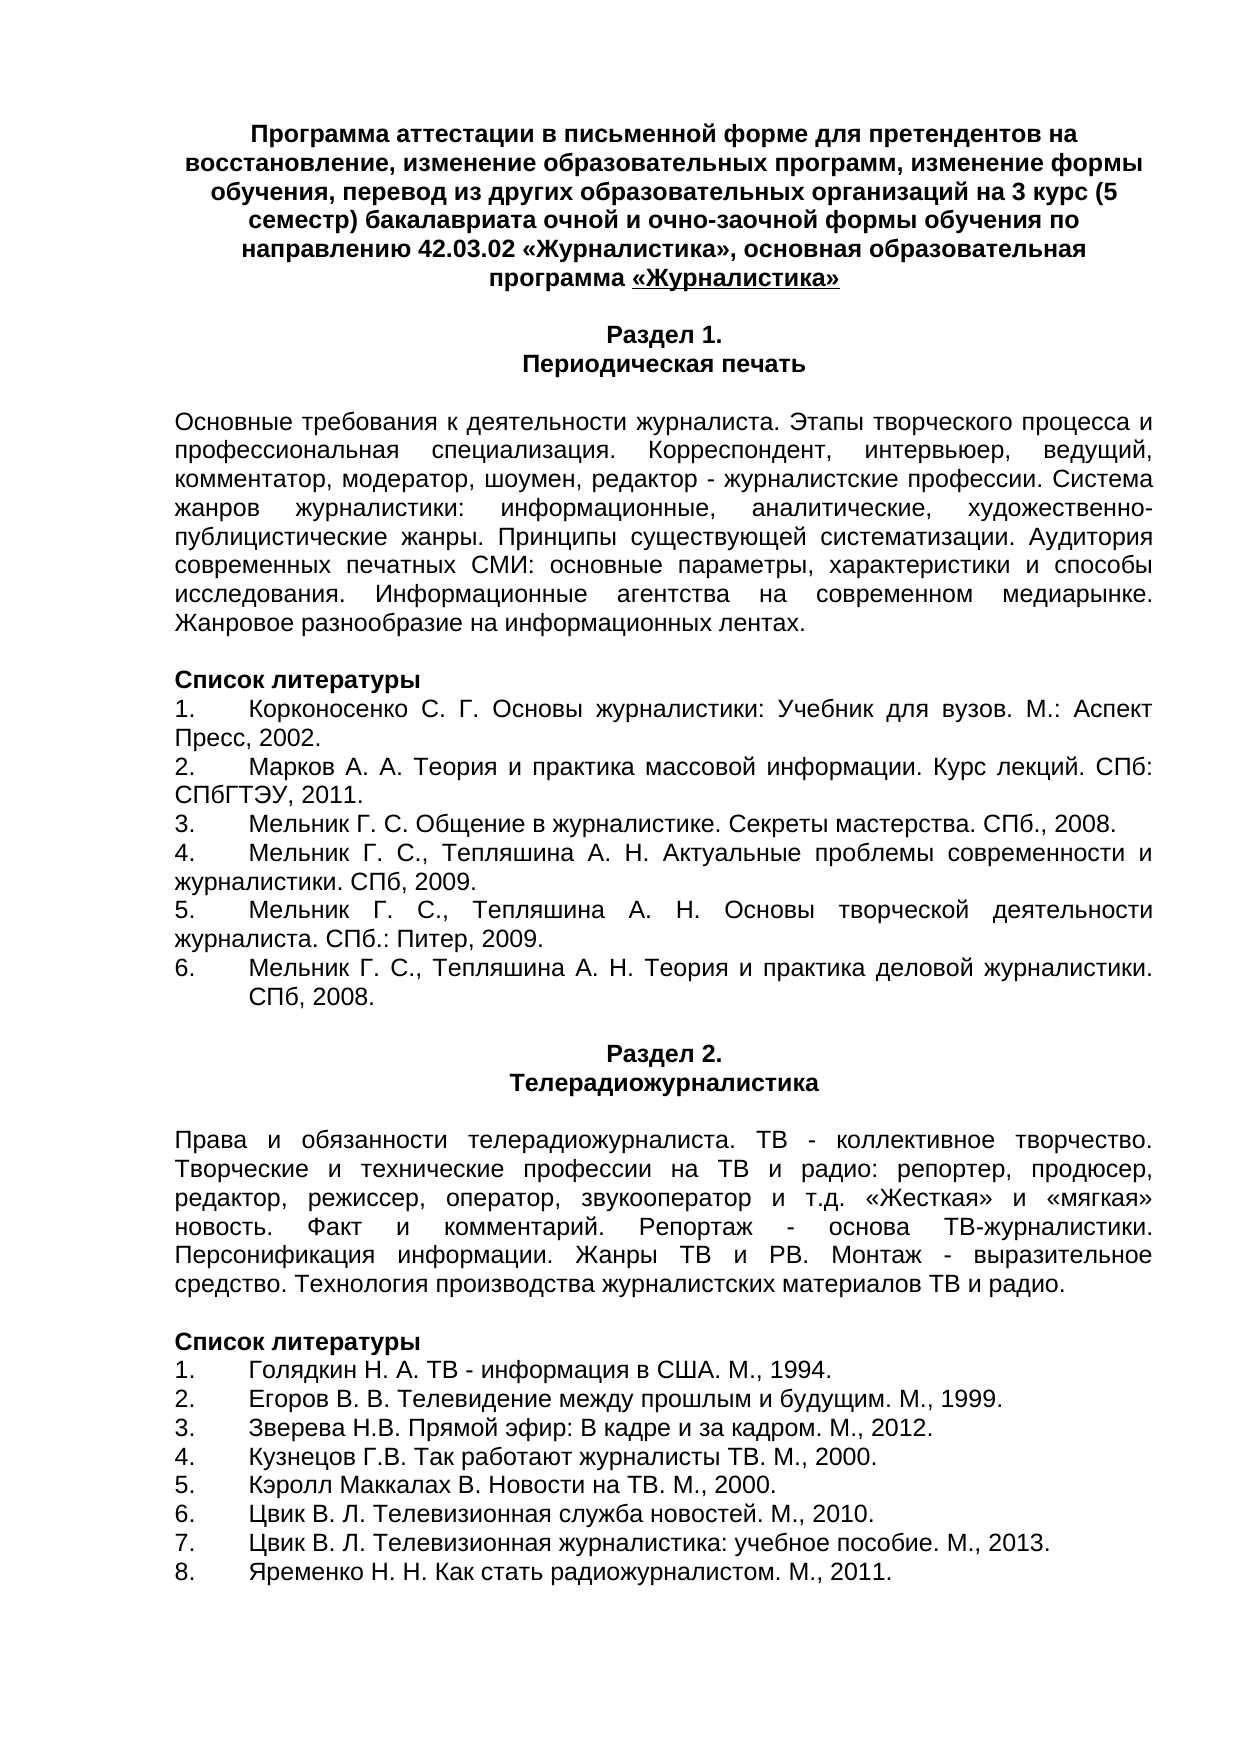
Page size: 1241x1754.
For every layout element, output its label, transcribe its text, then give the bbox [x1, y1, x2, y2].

text Список литературы [174, 1327, 1154, 1355]
text Список литературы [174, 665, 1154, 694]
list Мельник Г. С. Общение в журналистике. Секреты мастерства. СПб., 2008. [174, 809, 1154, 838]
list Кэролл Маккалах В. Новости на ТВ. М., 2000. [174, 1470, 1154, 1499]
list Егоров В. В. Телевидение между прошлым и будущим. М., 1999. [174, 1384, 1154, 1413]
text Права и обязанности телерадиожурналиста. ТВ - коллективное творчество. Творческие и технические профессии на ТВ и радио: репортер, продюсер, редактор, режиссер, оператор, звукооператор и т.д. «Жесткая» и «мягкая» новость. Факт и комментарий. Репортаж - основа ТВ-журналистики. Персонификация информации. Жанры ТВ и РВ. Монтаж - выразительное средство. Технология производства журналистских материалов ТВ и радио. [174, 1125, 1154, 1298]
list Корконосенко С. Г. Основы журналистики: Учебник для вузов. М.: Аспект Пресс, 2002. [174, 694, 1154, 752]
list Голядкин Н. А. ТВ - информация в США. М., 1994. [174, 1355, 1154, 1384]
list Мельник Г. С., Тепляшина А. Н. Теория и практика деловой журналистики. СПб, 2008. [174, 953, 1154, 1010]
text Телерадиожурналистика [174, 1068, 1154, 1097]
list Мельник Г. С., Тепляшина А. Н. Основы творческой деятельности журналиста. СПб.: Питер, 2009. [174, 895, 1154, 953]
list Кузнецов Г.В. Так работают журналисты ТВ. М., 2000. [174, 1442, 1154, 1470]
list Мельник Г. С., Тепляшина А. Н. Актуальные проблемы современности и журналистики. СПб, 2009. [174, 838, 1154, 895]
text Раздел 2. [174, 1039, 1154, 1068]
text Программа аттестации в письменной форме для претендентов на восстановление, изменение образовательных программ, изменение формы обучения, перевод из других образовательных организаций на 3 курс (5 семестр) бакалавриата очной и очно-заочной формы обучения по направлению 42.03.02 «Журналистика», основная образовательная программа «Журналистика» [174, 119, 1154, 292]
text Периодическая печать [174, 349, 1154, 378]
list Цвик В. Л. Телевизионная журналистика: учебное пособие. М., 2013. [174, 1528, 1154, 1557]
list Зверева Н.В. Прямой эфир: В кадре и за кадром. М., 2012. [174, 1413, 1154, 1442]
list Цвик В. Л. Телевизионная служба новостей. М., 2010. [174, 1499, 1154, 1528]
list Марков А. А. Теория и практика массовой информации. Курс лекций. СПб: СПбГТЭУ, 2011. [174, 752, 1154, 809]
list Яременко Н. Н. Как стать радиожурналистом. М., 2011. [174, 1557, 1154, 1585]
text Основные требования к деятельности журналиста. Этапы творческого процесса и профессиональная специализация. Корреспондент, интервьюер, ведущий, комментатор, модератор, шоумен, редактор - журналистские профессии. Система жанров журналистики: информационные, аналитические, художественно-публицистические жанры. Принципы существующей систематизации. Аудитория современных печатных СМИ: основные параметры, характеристики и способы исследования. Информационные агентства на современном медиарынке. Жанровое разнообразие на информационных лентах. [174, 407, 1154, 637]
text Раздел 1. [174, 320, 1154, 349]
